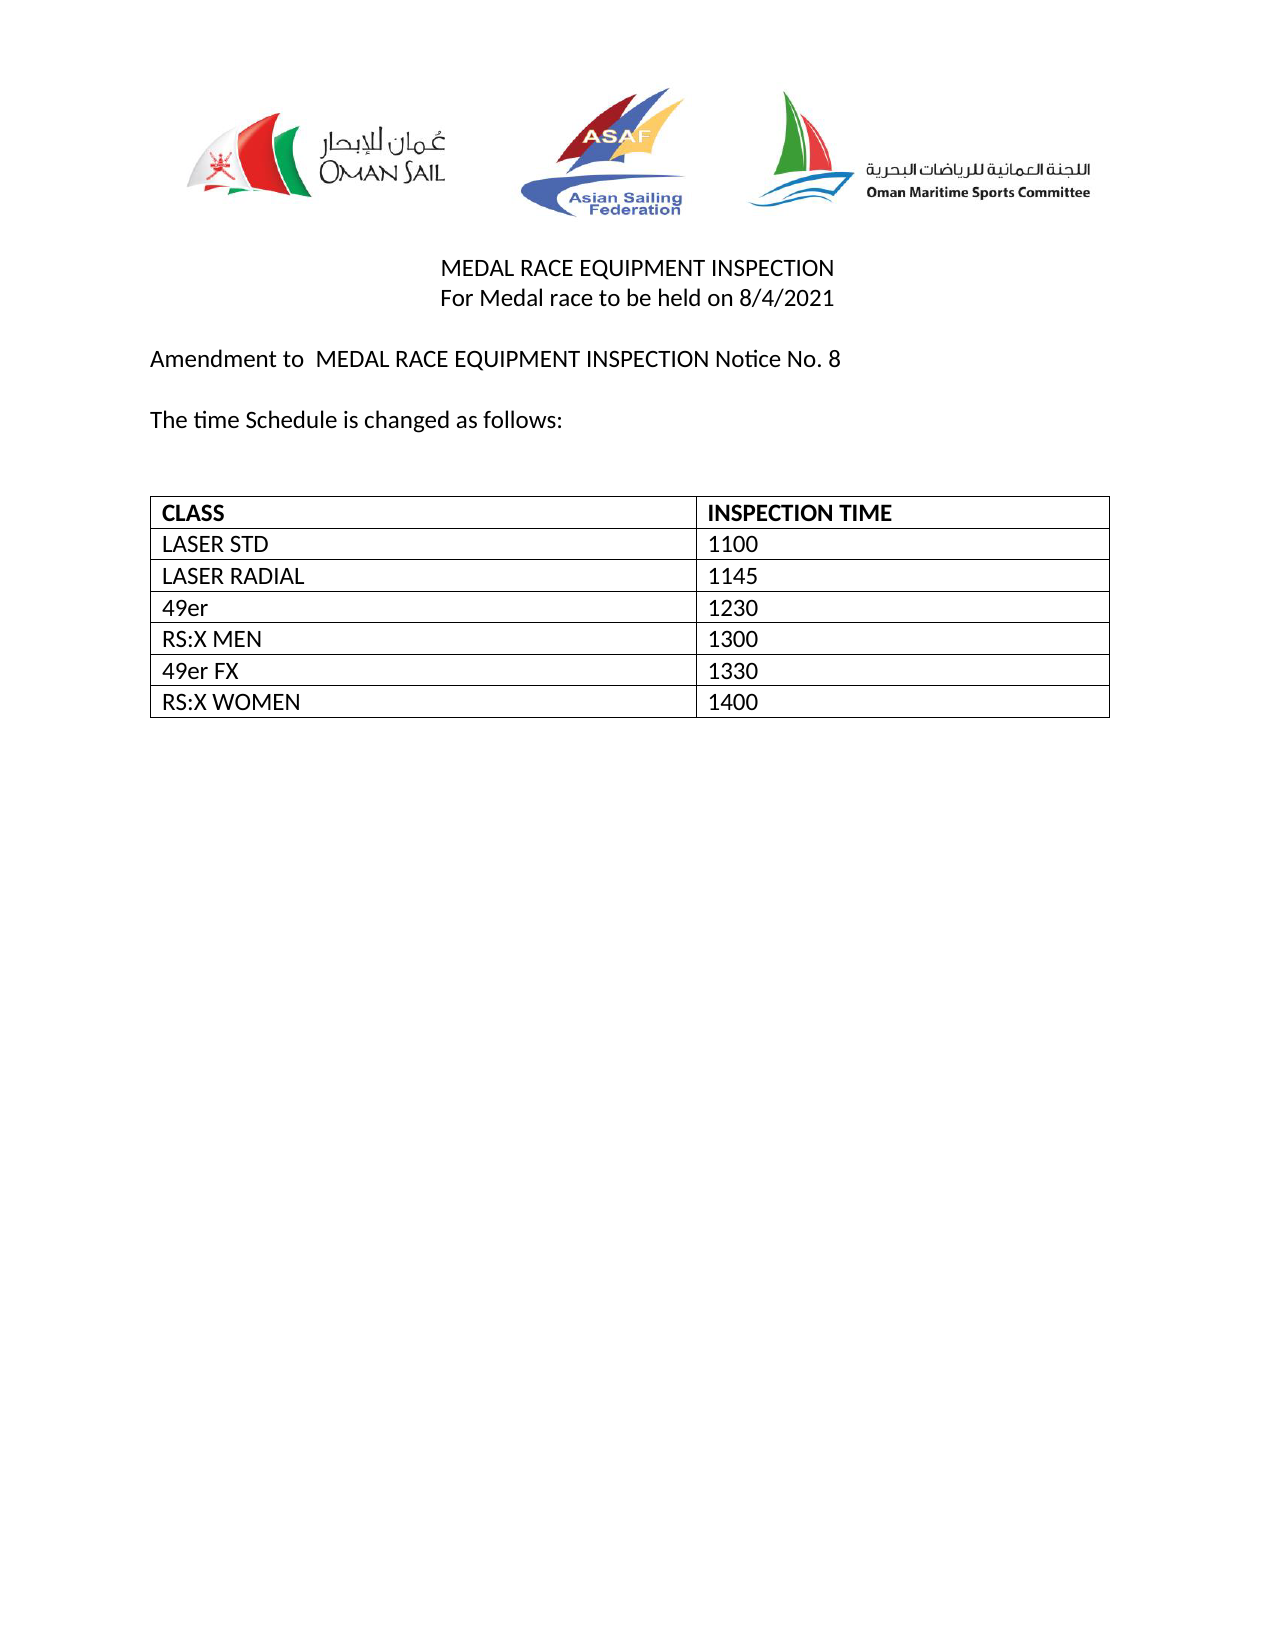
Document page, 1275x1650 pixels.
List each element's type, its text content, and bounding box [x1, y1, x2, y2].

table_cell 49er FX [151, 655, 696, 685]
text For Medal race to be held on 8/4/2021 [150, 282, 1125, 313]
text Amendment to MEDAL RACE EQUIPMENT INSPECTION Notice No. 8 [150, 343, 1125, 374]
table_cell 1400 [697, 686, 1109, 717]
table_header INSPECTION TIME [697, 497, 1109, 527]
table_cell 1145 [697, 560, 1109, 591]
table_cell RS:X WOMEN [151, 686, 696, 717]
table_cell RS:X MEN [151, 623, 696, 654]
table_cell 1230 [697, 592, 1109, 622]
table_cell 1330 [697, 655, 1109, 685]
text MEDAL RACE EQUIPMENT INSPECTION [150, 252, 1125, 282]
text The time Schedule is changed as follows: [150, 404, 1125, 435]
picture [150, 82, 1125, 222]
table_cell 1100 [697, 529, 1109, 559]
table_cell 1300 [697, 623, 1109, 654]
table_cell 49er [151, 592, 696, 622]
table_cell LASER RADIAL [151, 560, 696, 591]
table_cell LASER STD [151, 529, 696, 559]
table_header CLASS [151, 497, 696, 527]
